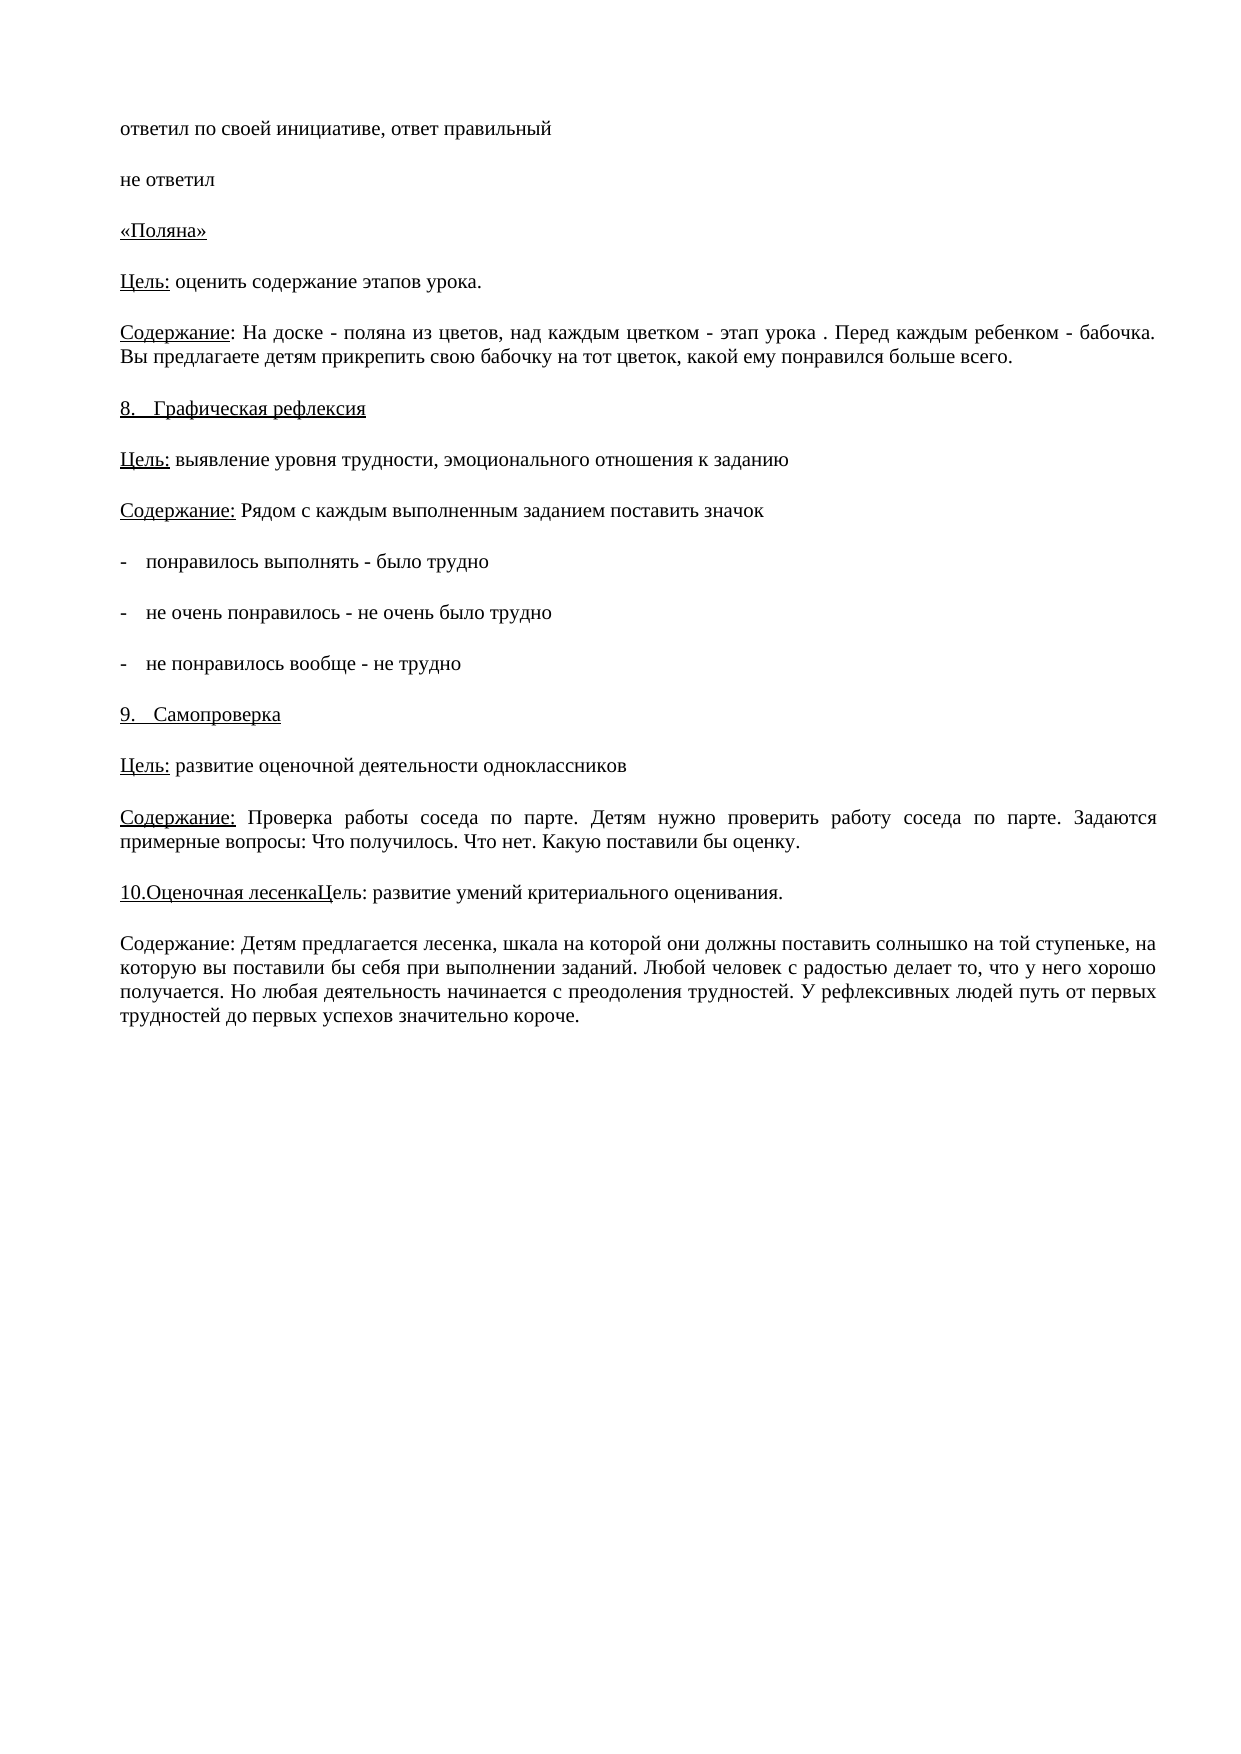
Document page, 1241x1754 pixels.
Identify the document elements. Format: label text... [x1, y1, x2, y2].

text «Поляна» [120, 218, 1158, 242]
text Содержание: Детям предлагается лесенка, шкала на которой они должны поставить солнышко на той ступеньке, на которую вы поставили бы себя при выполнении заданий. Любой человек с радостью делает то, что у него хорошо получается. Но любая деятельность начинается с преодоления трудностей. У рефлексивных людей путь от первых трудностей до первых успехов значительно короче. [120, 931, 1158, 1027]
text Цель: развитие оценочной деятельности одноклассников [120, 753, 1158, 777]
list понравилось выполнять - было трудно [120, 549, 1158, 573]
text Содержание: Рядом с каждым выполненным заданием поставить значок [120, 498, 1158, 522]
text Цель: выявление уровня трудности, эмоционального отношения к заданию [120, 447, 1158, 471]
text Цель: оценить содержание этапов урока. [120, 269, 1158, 293]
text Содержание: На доске - поляна из цветов, над каждым цветком - этап урока . Перед каждым ребенком - бабочка. Вы предлагаете детям прикрепить свою бабочку на тот цветок, какой ему понравился больше всего. [120, 320, 1158, 368]
text не ответил [120, 167, 1158, 191]
text 10.Оценочная лесенкаЦель: развитие умений критериального оценивания. [120, 880, 1158, 904]
list не понравилось вообще - не трудно [120, 651, 1158, 675]
list не очень понравилось - не очень было трудно [120, 600, 1158, 624]
list Самопроверка [120, 702, 1158, 726]
text Содержание: Проверка работы соседа по парте. Детям нужно проверить работу соседа по парте. Задаются примерные вопросы: Что получилось. Что нет. Какую поставили бы оценку. [120, 804, 1158, 853]
text ответил по своей инициативе, ответ правильный [120, 116, 1158, 140]
list Графическая рефлексия [120, 395, 1158, 419]
